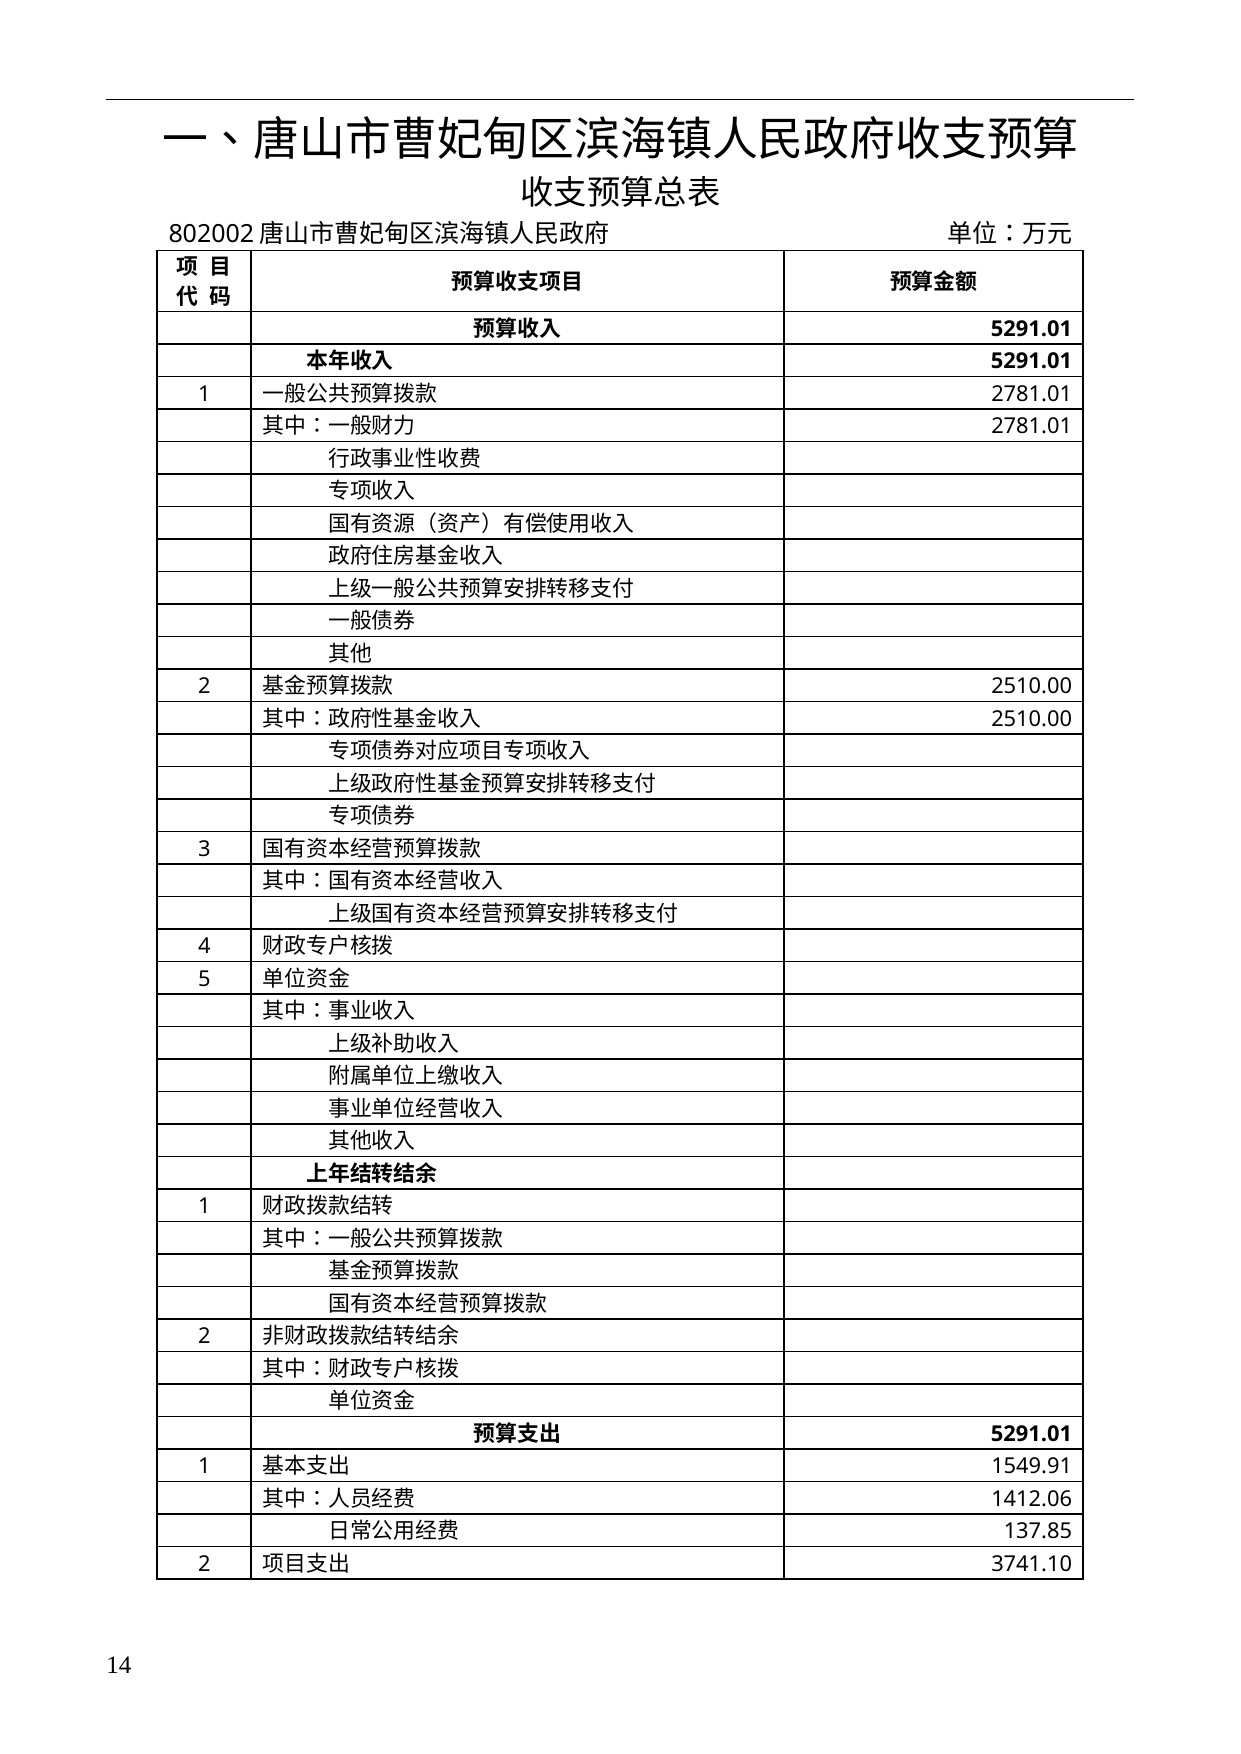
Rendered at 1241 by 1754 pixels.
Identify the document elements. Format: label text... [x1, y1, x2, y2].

table_cell [785, 1157, 1082, 1188]
table_cell [158, 995, 250, 1026]
table_cell [785, 442, 1082, 473]
table_cell 单位资金 [252, 1385, 783, 1416]
table_cell [158, 312, 250, 343]
table_cell 其中：一般财力 [252, 410, 783, 441]
table_cell 2510.00 [785, 702, 1082, 733]
table_cell [785, 507, 1082, 538]
table_cell 上级政府性基金预算安排转移支付 [252, 767, 783, 798]
table_cell [785, 1385, 1082, 1416]
table_header 单位：万元 [785, 216, 1082, 250]
table_cell [158, 442, 250, 473]
table_cell [158, 800, 250, 831]
table_cell [158, 865, 250, 896]
table_cell [785, 832, 1082, 863]
table_cell [158, 1385, 250, 1416]
table_cell 5 [158, 962, 250, 993]
table_cell 上级国有资本经营预算安排转移支付 [252, 897, 783, 928]
table_cell [158, 572, 250, 603]
table_cell 专项债券对应项目专项收入 [252, 735, 783, 766]
table_cell 1549.91 [785, 1450, 1082, 1481]
table_header 802002唐山市曹妃甸区滨海镇人民政府 [158, 216, 783, 250]
table_cell 5291.01 [785, 1417, 1082, 1448]
table_cell 其他 [252, 637, 783, 668]
table_cell 预算金额 [785, 251, 1082, 311]
table_cell [158, 345, 250, 376]
table_cell 2781.01 [785, 377, 1082, 408]
table_cell 137.85 [785, 1515, 1082, 1546]
table_cell [785, 1255, 1082, 1286]
table_cell [785, 1352, 1082, 1383]
table_cell 其中：一般公共预算拨款 [252, 1222, 783, 1253]
table_cell [785, 1027, 1082, 1058]
table_cell [785, 735, 1082, 766]
table_cell [785, 475, 1082, 506]
table_cell [158, 767, 250, 798]
table_cell [785, 637, 1082, 668]
table_cell 上级补助收入 [252, 1027, 783, 1058]
table_cell [785, 572, 1082, 603]
table_cell [158, 507, 250, 538]
table_cell 其中：财政专户核拨 [252, 1352, 783, 1383]
table_cell [785, 540, 1082, 571]
table_cell 2781.01 [785, 410, 1082, 441]
table_cell [785, 767, 1082, 798]
table_cell 基金预算拨款 [252, 670, 783, 701]
table_cell 2 [158, 670, 250, 701]
table_cell [158, 1255, 250, 1286]
table_cell 非财政拨款结转结余 [252, 1320, 783, 1351]
table_cell [785, 1222, 1082, 1253]
table_cell [158, 637, 250, 668]
table_cell 3741.10 [785, 1547, 1082, 1578]
table_cell [785, 865, 1082, 896]
table_cell [158, 702, 250, 733]
table_cell [785, 1092, 1082, 1123]
table_cell [785, 800, 1082, 831]
table_cell [158, 475, 250, 506]
table_cell 其中：政府性基金收入 [252, 702, 783, 733]
table_cell [158, 1287, 250, 1318]
table_cell [158, 735, 250, 766]
table_cell [158, 1027, 250, 1058]
table_cell 其他收入 [252, 1125, 783, 1156]
table_cell 1412.06 [785, 1482, 1082, 1513]
table_cell 1 [158, 1190, 250, 1221]
table_cell 本年收入 [252, 345, 783, 376]
table_cell 项 目代 码 [158, 251, 250, 311]
table_cell 2 [158, 1547, 250, 1578]
table_cell 预算支出 [252, 1417, 783, 1448]
table_cell 上级一般公共预算安排转移支付 [252, 572, 783, 603]
table_cell [785, 1320, 1082, 1351]
table_cell [785, 1125, 1082, 1156]
table_cell 国有资本经营预算拨款 [252, 1287, 783, 1318]
table_cell [158, 540, 250, 571]
table_cell [158, 1157, 250, 1188]
table_cell 其中：人员经费 [252, 1482, 783, 1513]
table_cell 专项债券 [252, 800, 783, 831]
table_cell [158, 1482, 250, 1513]
table_cell [158, 1125, 250, 1156]
table_cell 3 [158, 832, 250, 863]
table_cell 基金预算拨款 [252, 1255, 783, 1286]
table_cell [158, 410, 250, 441]
table_cell [785, 1287, 1082, 1318]
table_cell 行政事业性收费 [252, 442, 783, 473]
table_cell 附属单位上缴收入 [252, 1060, 783, 1091]
table_cell [158, 897, 250, 928]
text 收支预算总表 [106, 169, 1134, 214]
table_cell [785, 930, 1082, 961]
table_cell 专项收入 [252, 475, 783, 506]
table_cell [158, 1060, 250, 1091]
table_cell [785, 897, 1082, 928]
table_cell [158, 1222, 250, 1253]
table_cell [785, 995, 1082, 1026]
table_cell [158, 605, 250, 636]
table_cell 1 [158, 377, 250, 408]
table_cell 一般公共预算拨款 [252, 377, 783, 408]
table_cell 基本支出 [252, 1450, 783, 1481]
table_cell 其中：事业收入 [252, 995, 783, 1026]
table_cell 5291.01 [785, 312, 1082, 343]
table_cell [785, 1060, 1082, 1091]
text 一、唐山市曹妃甸区滨海镇人民政府收支预算 [106, 106, 1134, 169]
table_cell 一般债券 [252, 605, 783, 636]
table_cell [785, 1190, 1082, 1221]
table_cell 事业单位经营收入 [252, 1092, 783, 1123]
table_cell 财政专户核拨 [252, 930, 783, 961]
table_cell 项目支出 [252, 1547, 783, 1578]
table_cell 其中：国有资本经营收入 [252, 865, 783, 896]
table_cell 预算收入 [252, 312, 783, 343]
table_cell 4 [158, 930, 250, 961]
table_cell 财政拨款结转 [252, 1190, 783, 1221]
table_cell 1 [158, 1450, 250, 1481]
table_cell 预算收支项目 [252, 251, 783, 311]
table_cell [158, 1092, 250, 1123]
table_cell 国有资本经营预算拨款 [252, 832, 783, 863]
table_cell [158, 1352, 250, 1383]
table_cell [785, 605, 1082, 636]
table_cell [158, 1417, 250, 1448]
table_cell 上年结转结余 [252, 1157, 783, 1188]
table_cell 政府住房基金收入 [252, 540, 783, 571]
table_cell 5291.01 [785, 345, 1082, 376]
table_cell 国有资源（资产）有偿使用收入 [252, 507, 783, 538]
table_cell [158, 1515, 250, 1546]
table_cell 日常公用经费 [252, 1515, 783, 1546]
table_cell [785, 962, 1082, 993]
table_cell 2 [158, 1320, 250, 1351]
table_cell 2510.00 [785, 670, 1082, 701]
table_cell 单位资金 [252, 962, 783, 993]
